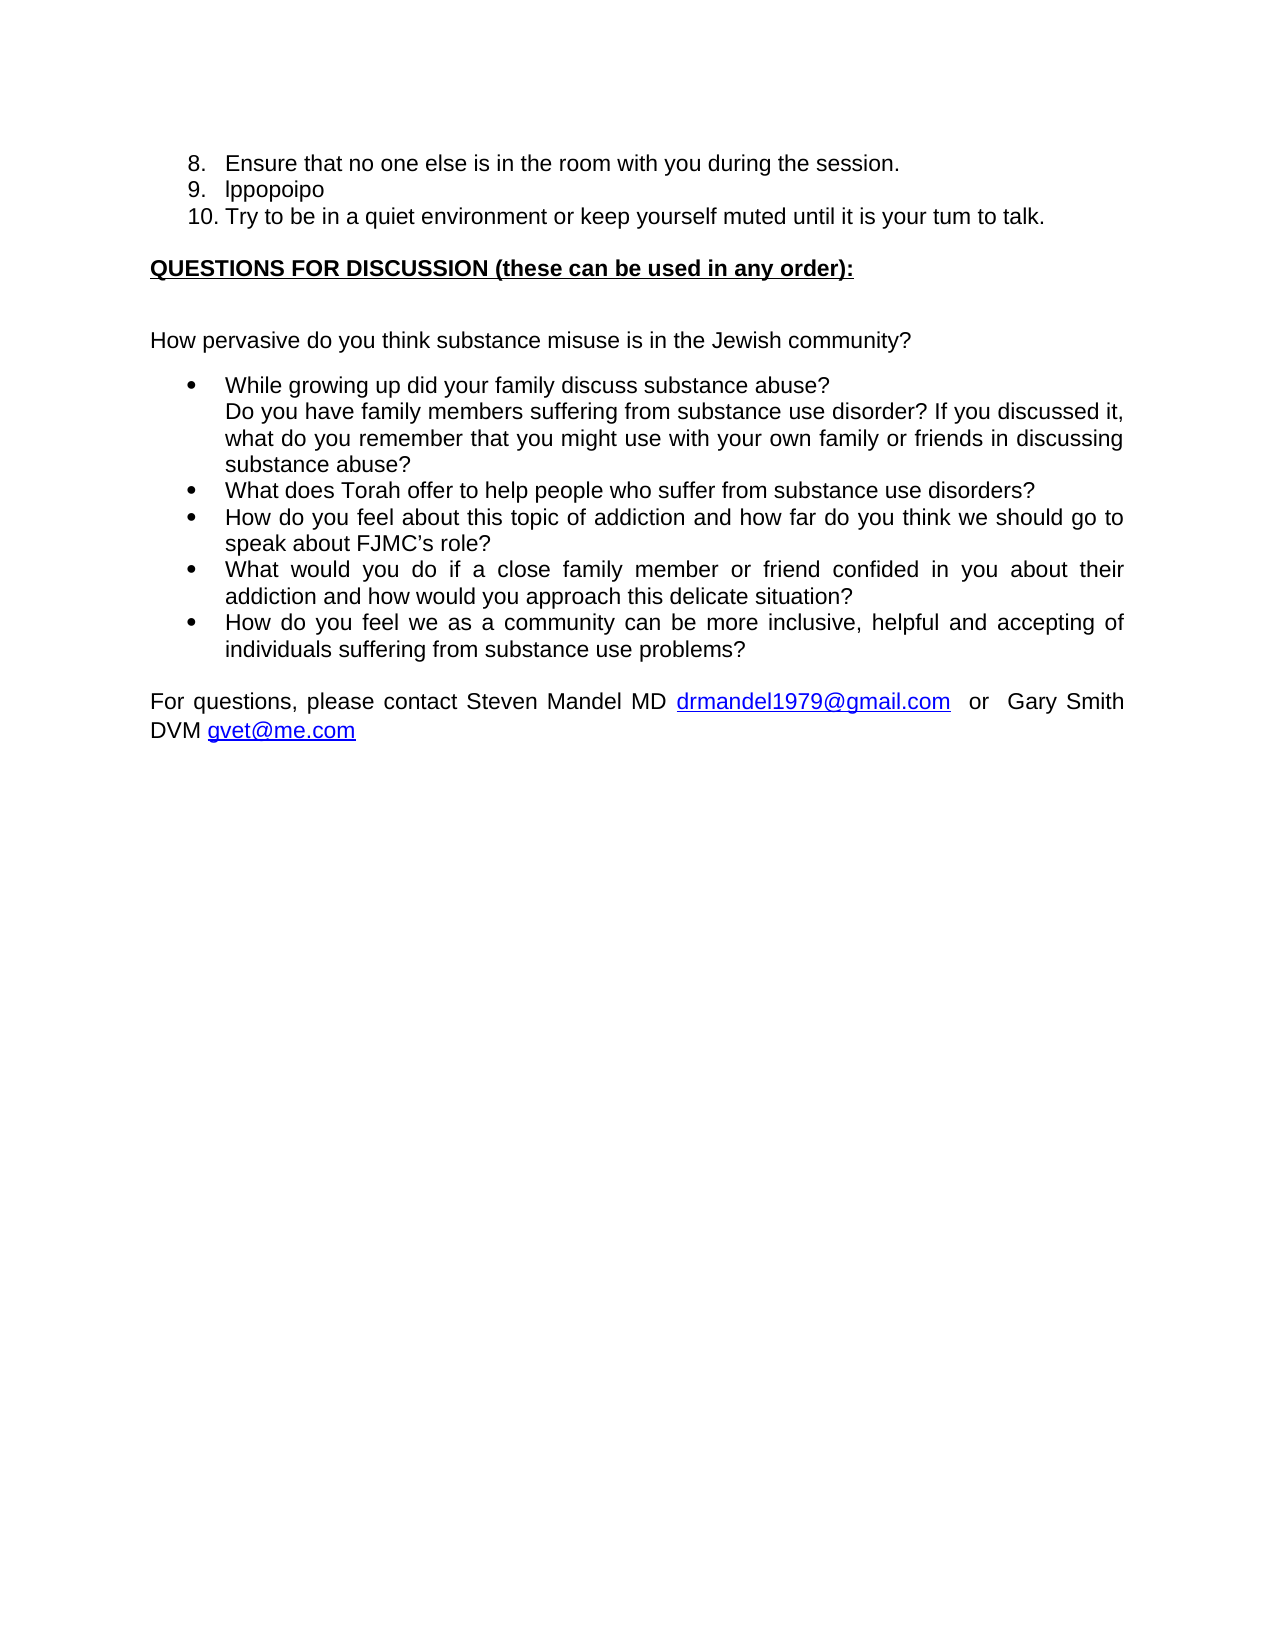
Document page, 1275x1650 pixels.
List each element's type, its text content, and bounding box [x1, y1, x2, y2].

list lppopoipo [187, 176, 1125, 203]
text For questions, please contact Steven Mandel MD drmandel1979@gmail.com or Gary Smith DVM gvet@me.com [150, 688, 1125, 743]
list While growing up did your family discuss substance abuse? [187, 372, 1125, 398]
list What would you do if a close family member or friend confided in you about their addiction and how would you approach this delicate situation? [187, 556, 1125, 609]
text How pervasive do you think substance misuse is in the Jewish community? [150, 327, 1125, 353]
list What does Torah offer to help people who suffer from substance use disorders? [187, 477, 1125, 504]
text QUESTIONS FOR DISCUSSION (these can be used in any order): [150, 255, 1125, 282]
list Do you have family members suffering from substance use disorder? If you discussed it, what do you remember that you might use with your own family or friends in discussing substance abuse? [225, 398, 1125, 477]
list Ensure that no one else is in the room with you during the session. [187, 150, 1125, 176]
list How do you feel about this topic of addiction and how far do you think we should go to speak about FJMC’s role? [187, 504, 1125, 556]
list How do you feel we as a community can be more inclusive, helpful and accepting of individuals suffering from substance use problems? [187, 609, 1125, 662]
list Try to be in a quiet environment or keep yourself muted until it is your tum to talk. [187, 203, 1125, 229]
